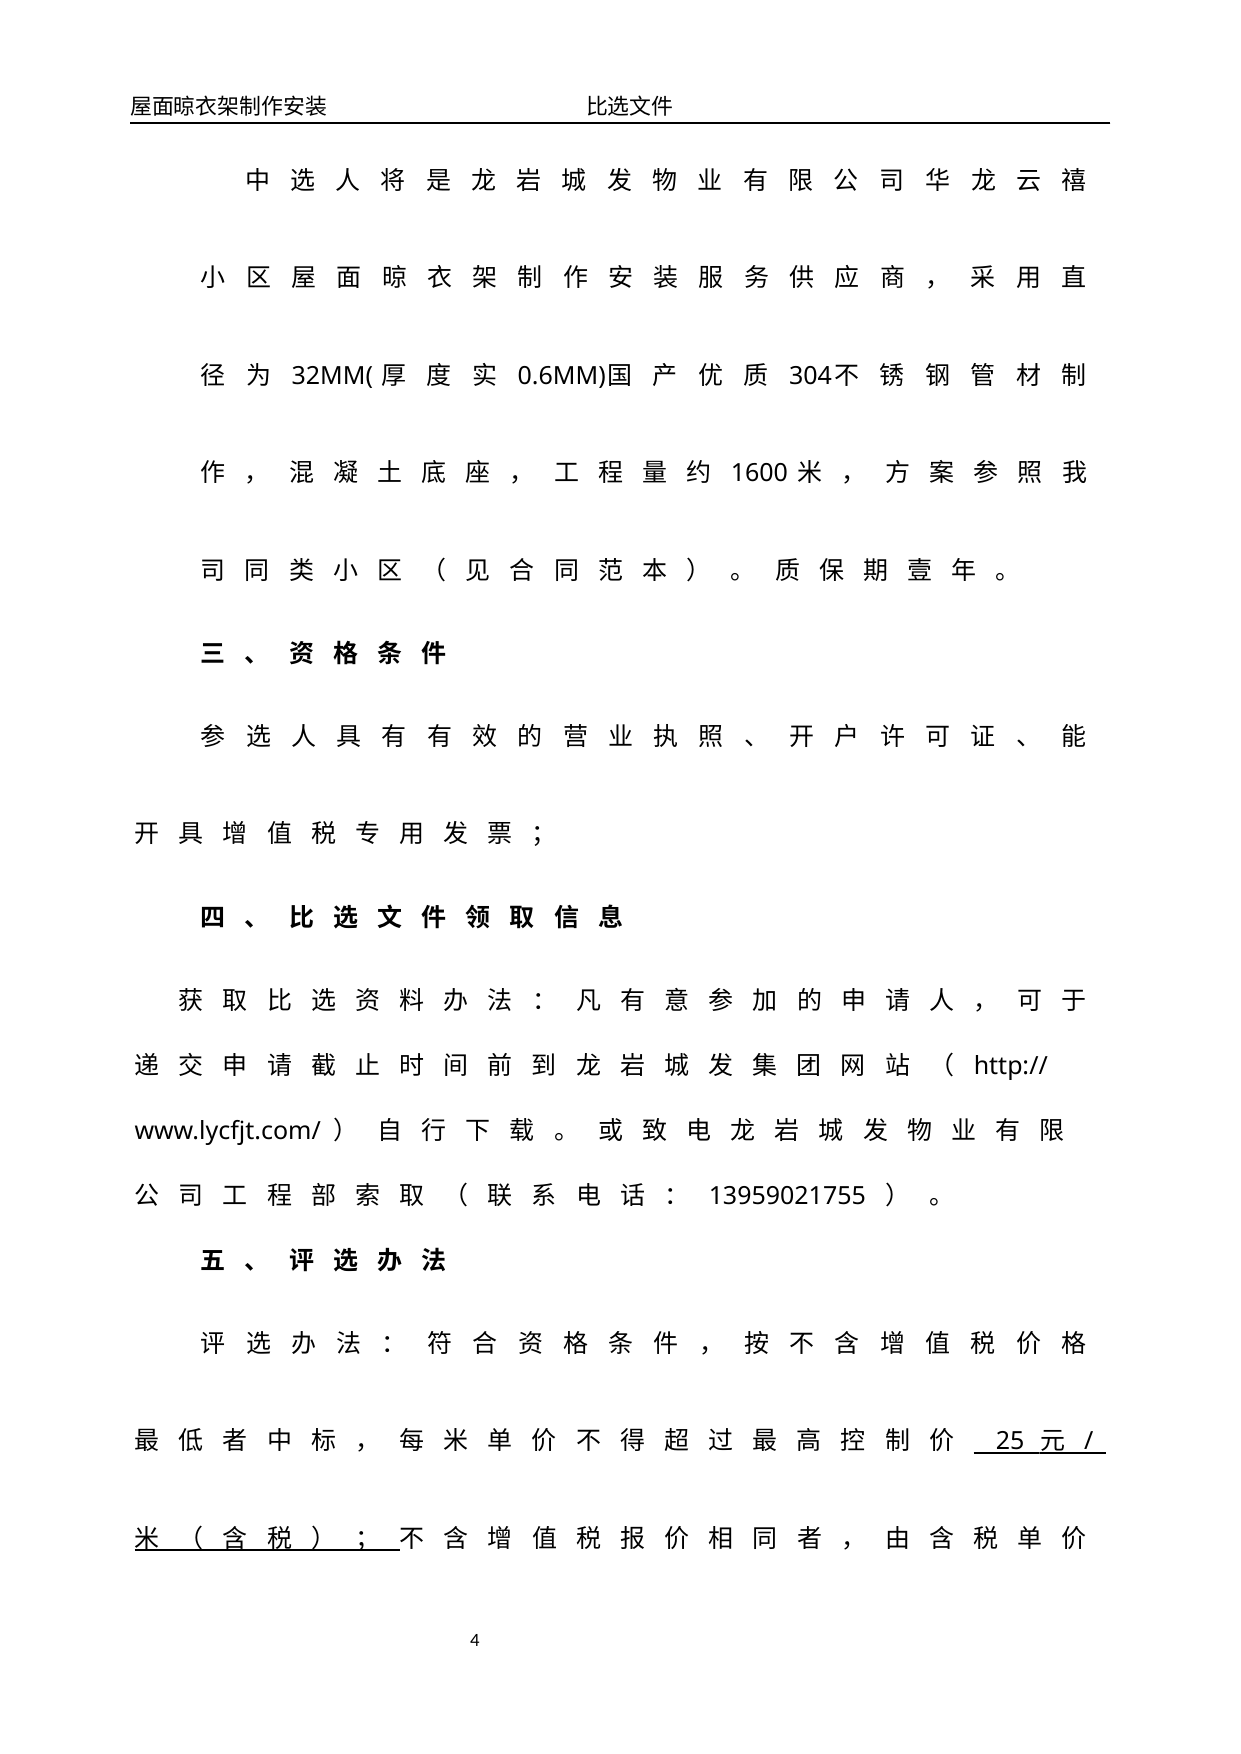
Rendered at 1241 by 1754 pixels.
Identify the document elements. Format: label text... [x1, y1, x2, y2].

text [134, 1309, 1106, 1569]
text 获取比选资料办法：凡有意参加的申请人，可于递交申请截止时间前到龙岩城发集团网站（http://www.lycfjt.com/）自行下载。或致电龙岩城发物业有限公司工程部索取（联系电话：13959021755）。 [134, 966, 1106, 1226]
list 参选人具有有效的营业执照、开户许可证、能开具增值税专用发票； [134, 702, 1106, 864]
list 四、比选文件领取信息 [134, 883, 1106, 948]
text 三、资格条件 [184, 619, 1106, 684]
text 中选人将是龙岩城发物业有限公司华龙云禧小区屋面晾衣架制作安装服务供应商，采用直径为32MM(厚度实0.6MM)国产优质304不锈钢管材制作，混凝土底座，工程量约1600米，方案参照我司同类小区（见合同范本）。质保期壹年。 [184, 146, 1106, 601]
text 五、评选办法 [134, 1226, 1106, 1291]
